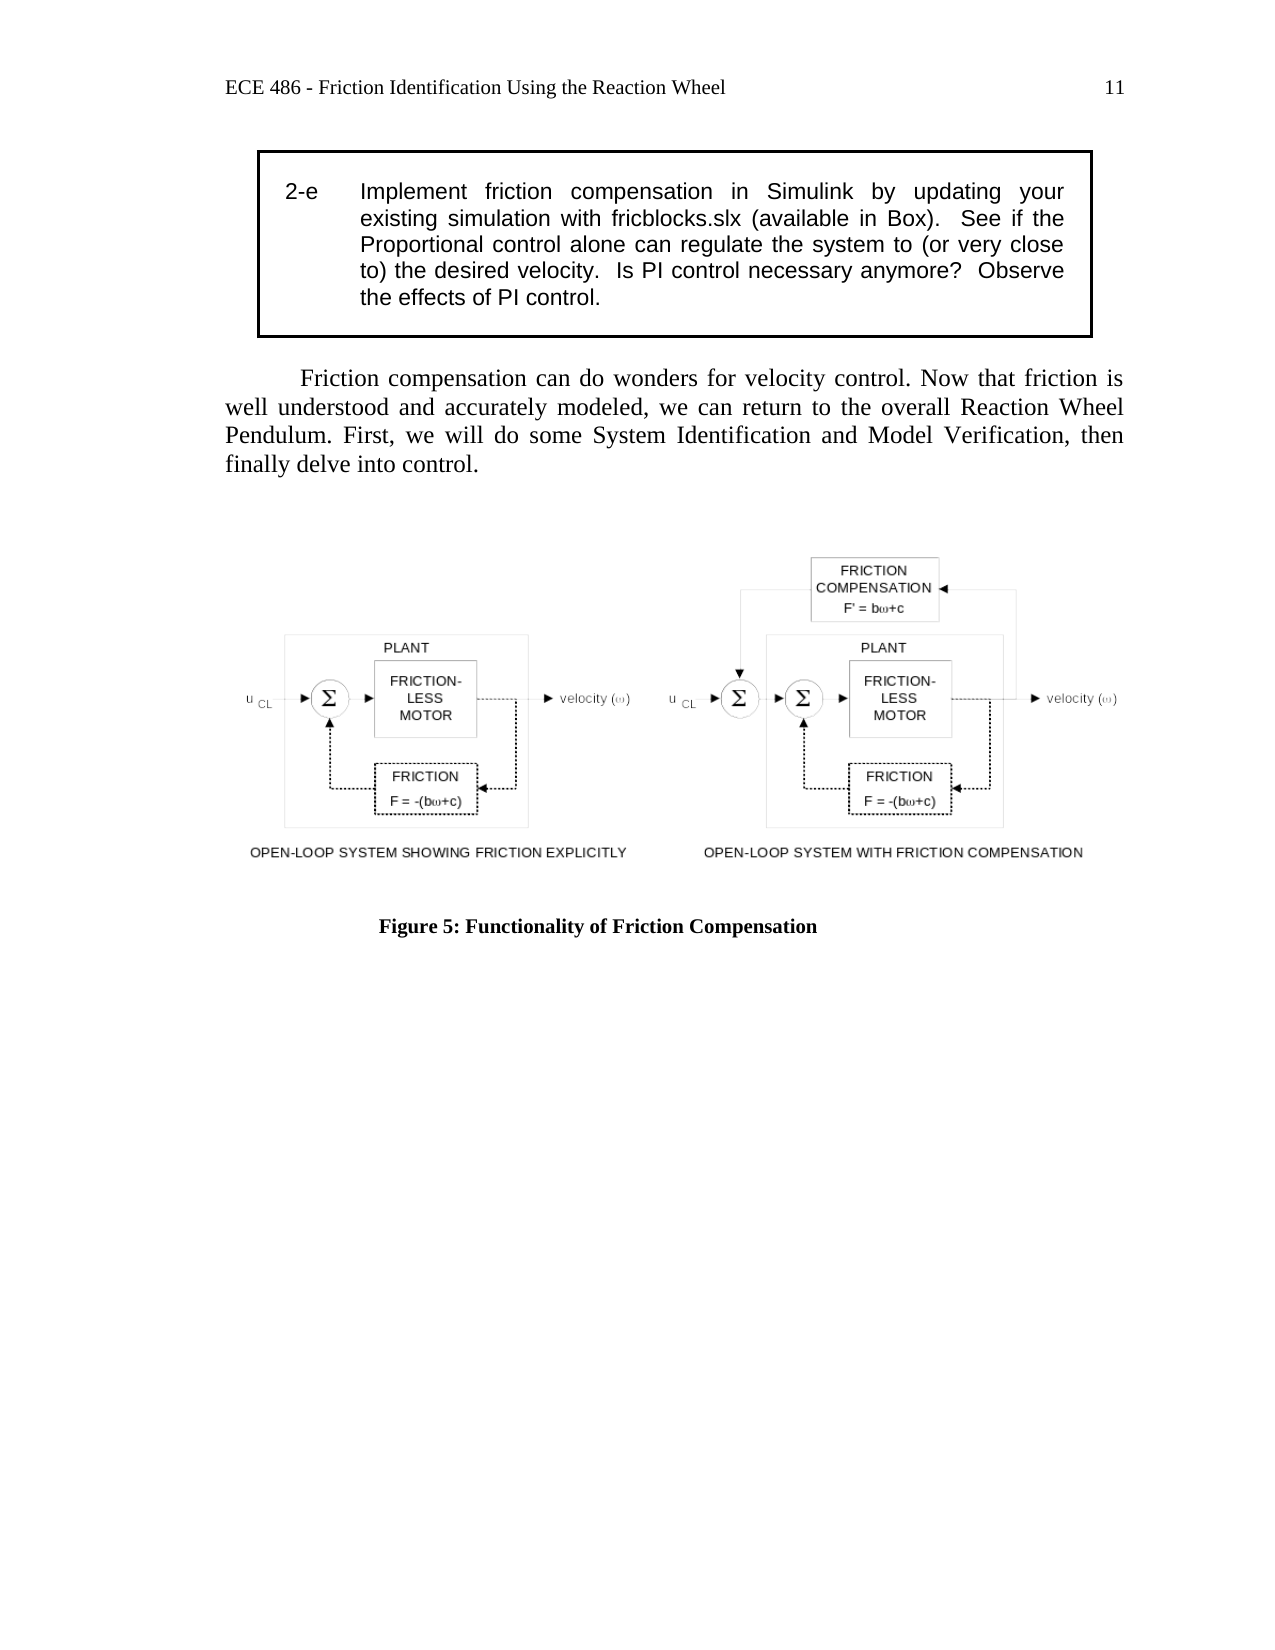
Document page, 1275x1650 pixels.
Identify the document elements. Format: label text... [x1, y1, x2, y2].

text Figure 5: Functionality of Friction Compensation [167, 914, 1028, 938]
text Friction compensation can do wonders for velocity control. Now that friction is well understood and accurately modeled, we can return to the overall Reaction Wheel Pendulum. First, we will do some System Identification and Model Verification, then finally delve into control. [225, 363, 1125, 478]
text 2-e Implement friction compensation in Simulink by updating your existing simulation with fricblocks.slx (available in Box). See if the Proportional control alone can regulate the system to (or very close to) the desired velocity. Is PI control necessary anymore? Observe the effects of PI control. [260, 153, 1090, 335]
